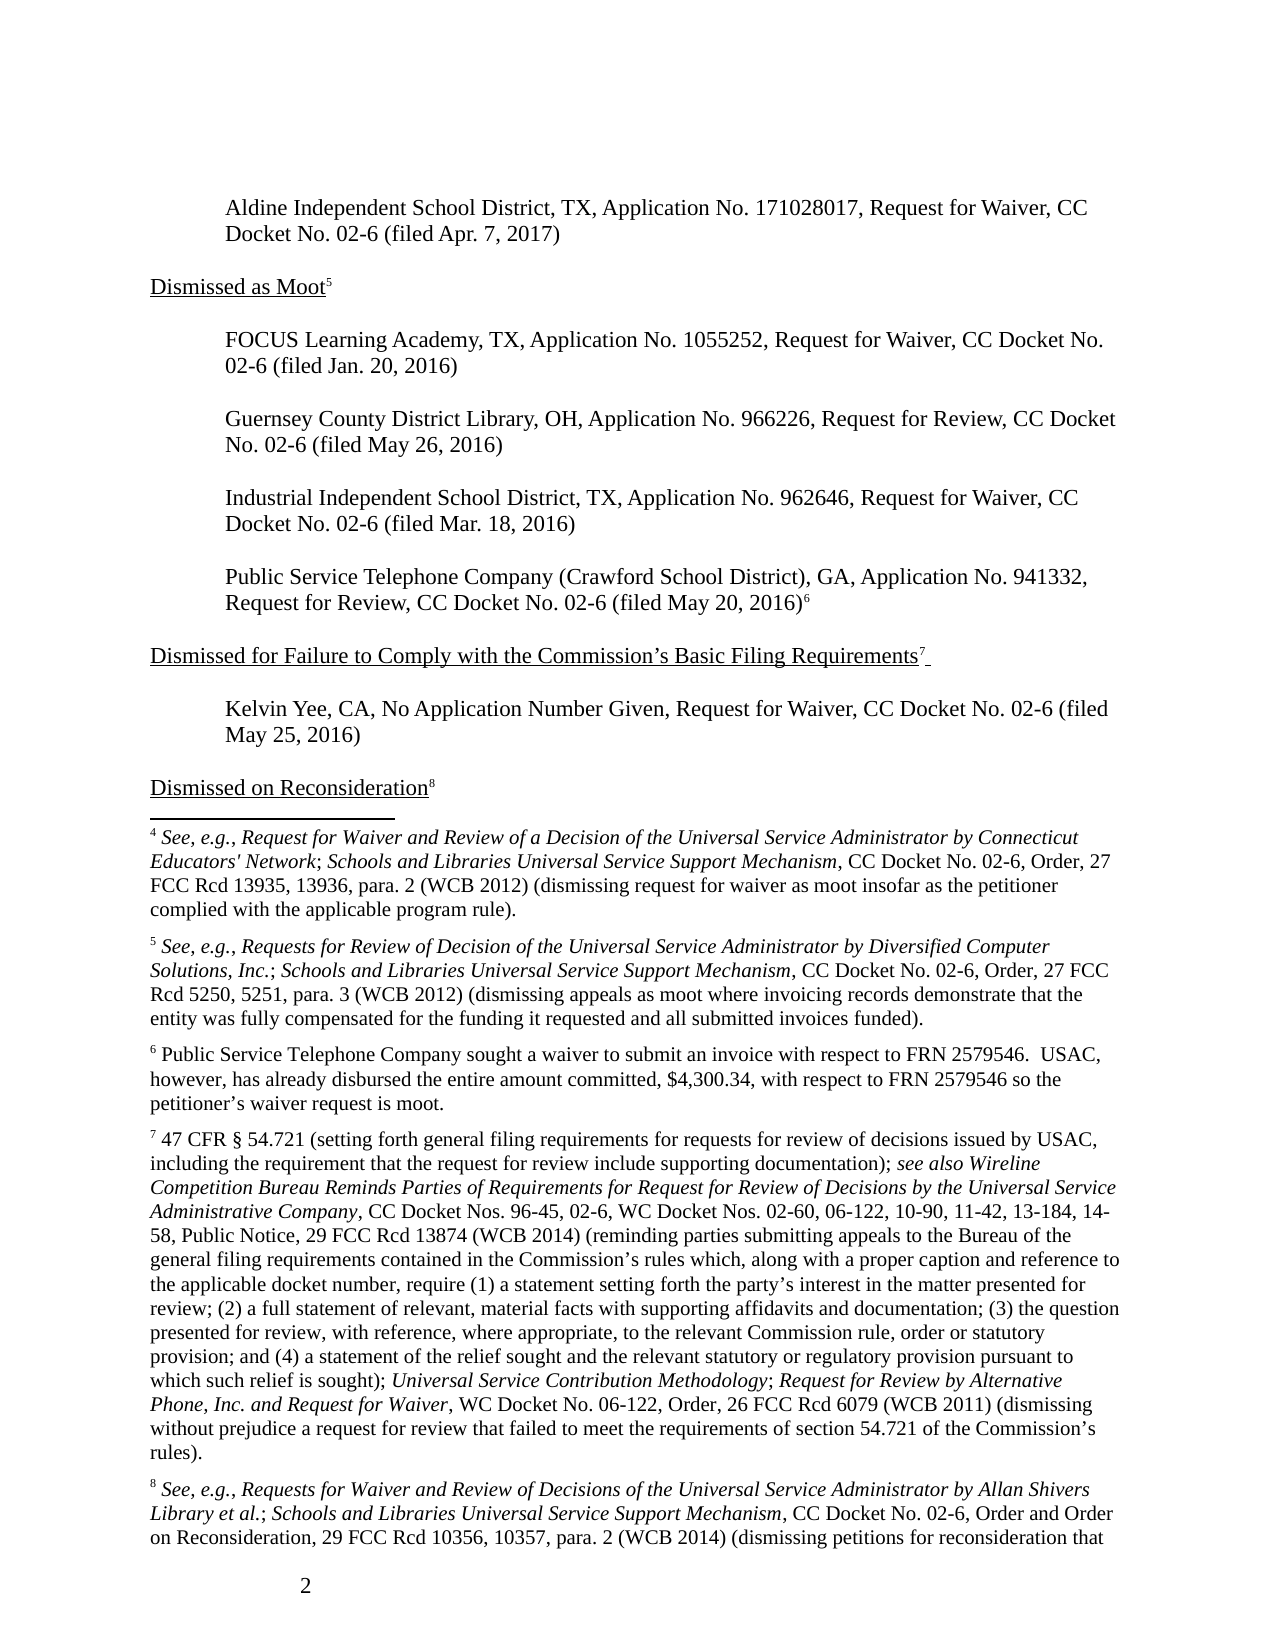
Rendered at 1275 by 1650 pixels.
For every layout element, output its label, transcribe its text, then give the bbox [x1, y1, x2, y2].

text Guernsey County District Library, OH, Application No. 966226, Request for Review, CC Docket No. 02-6 (filed May 26, 2016) [225, 405, 1125, 458]
text Public Service Telephone Company (Crawford School District), GA, Application No. 941332, Request for Review, CC Docket No. 02-6 (filed May 20, 2016) [225, 563, 1125, 616]
text FOCUS Learning Academy, TX, Application No. 1055252, Request for Waiver, CC Docket No. 02-6 (filed Jan. 20, 2016) [225, 326, 1125, 379]
text Dismissed as Moot [150, 273, 1125, 299]
text Kelvin Yee, CA, No Application Number Given, Request for Waiver, CC Docket No. 02-6 (filed May 25, 2016) [225, 695, 1125, 748]
text Dismissed on Reconsideration [150, 774, 1125, 800]
text Industrial Independent School District, TX, Application No. 962646, Request for Waiver, CC Docket No. 02-6 (filed Mar. 18, 2016) [225, 484, 1125, 537]
text Aldine Independent School District, TX, Application No. 171028017, Request for Waiver, CC Docket No. 02-6 (filed Apr. 7, 2017) [225, 194, 1125, 247]
text Dismissed for Failure to Comply with the Commission’s Basic Filing Requirements [150, 642, 1125, 668]
